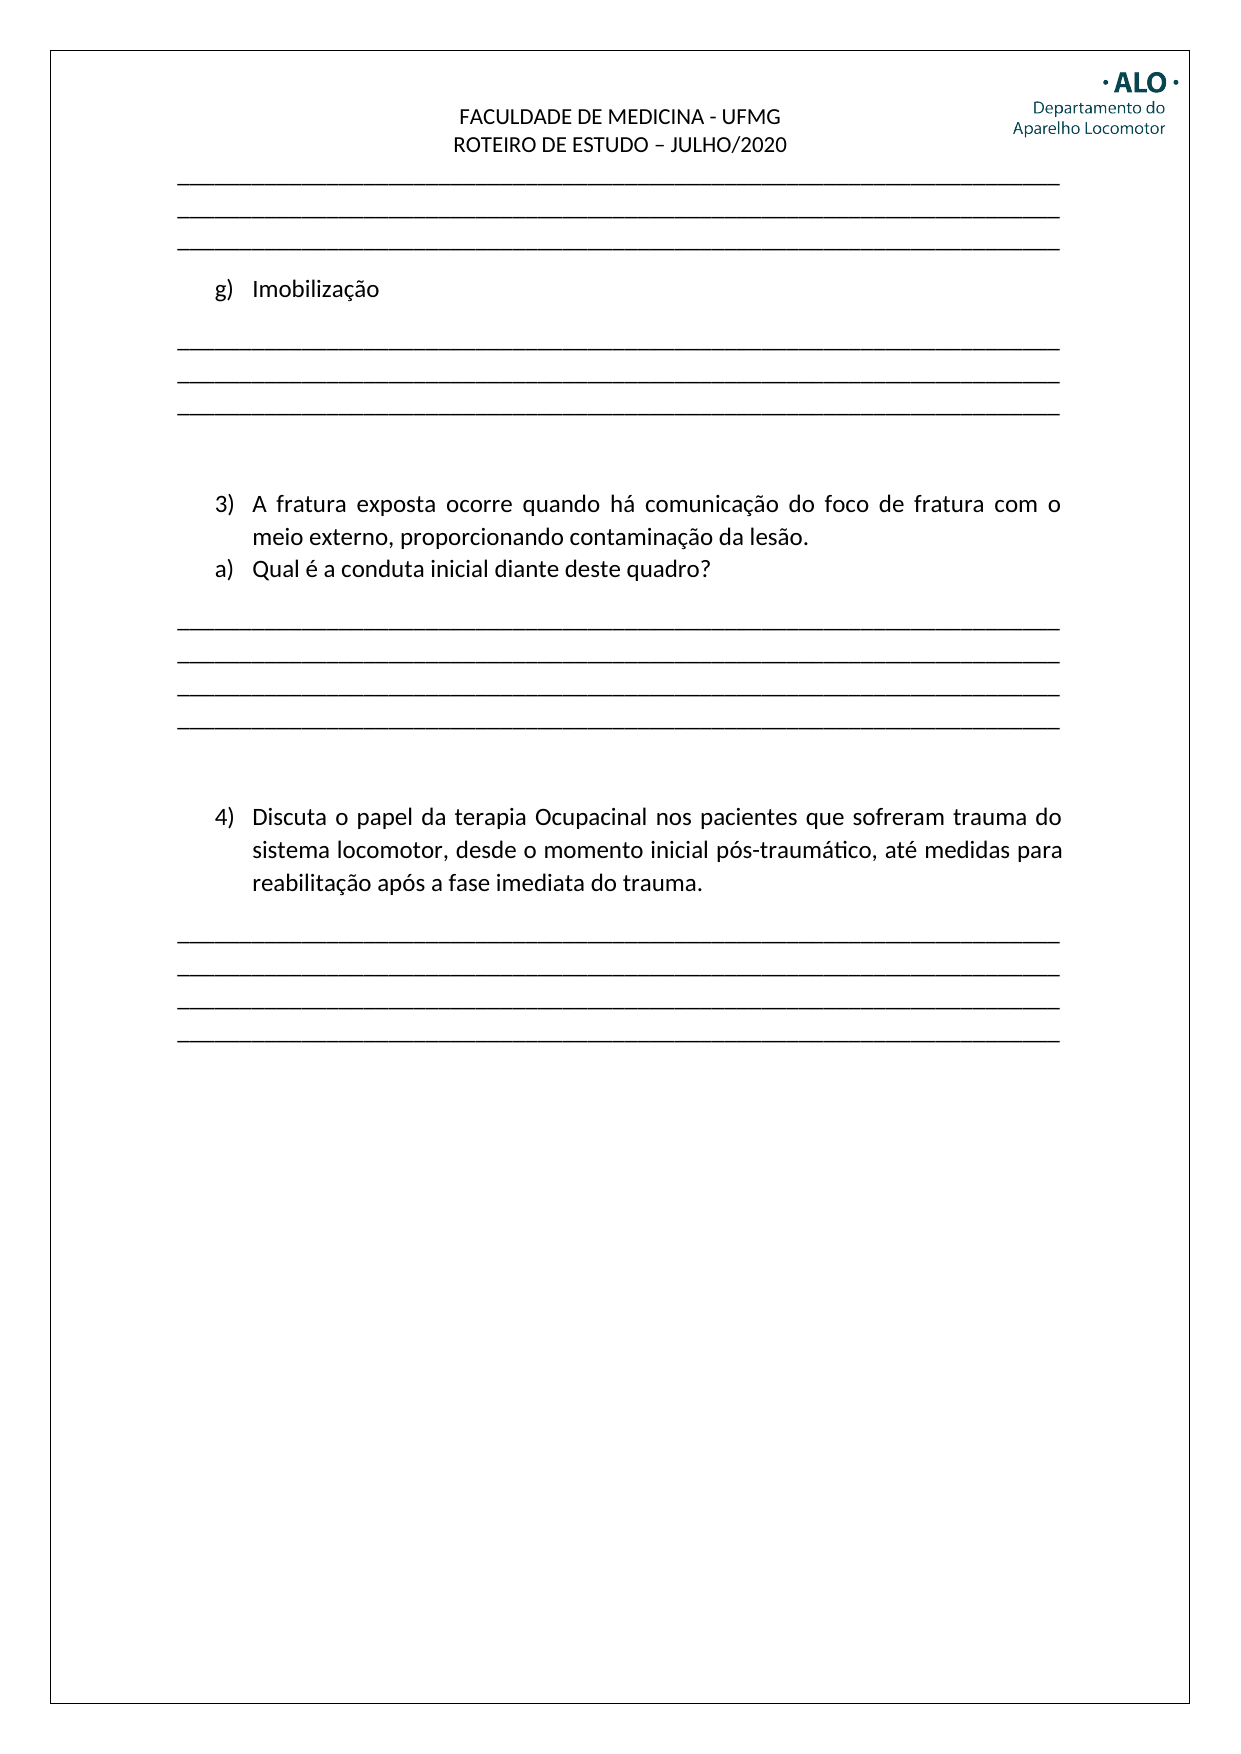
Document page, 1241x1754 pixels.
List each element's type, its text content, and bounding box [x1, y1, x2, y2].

list Discuta o papel da terapia Ocupacinal nos pacientes que sofreram trauma do sistema locomotor, desde o momento inicial pós-traumático, até medidas para reabilitação após a fase imediata do trauma. [214, 801, 1063, 897]
list Imobilização [214, 273, 1063, 304]
text ____________________________________________________________________________________________________________________________________________________________________________________________________________________________________________________________________________________________ [177, 603, 1063, 732]
text ____________________________________________________________________________________________________________________________________________________________________________________________________________________________________________________________________________________________ [177, 917, 1063, 1046]
list A fratura exposta ocorre quando há comunicação do foco de fratura com o meio externo, proporcionando contaminação da lesão. [214, 488, 1063, 551]
picture [992, 53, 1189, 156]
picture [1190, 53, 1199, 156]
list Qual é a conduta inicial diante deste quadro? [214, 554, 1063, 584]
